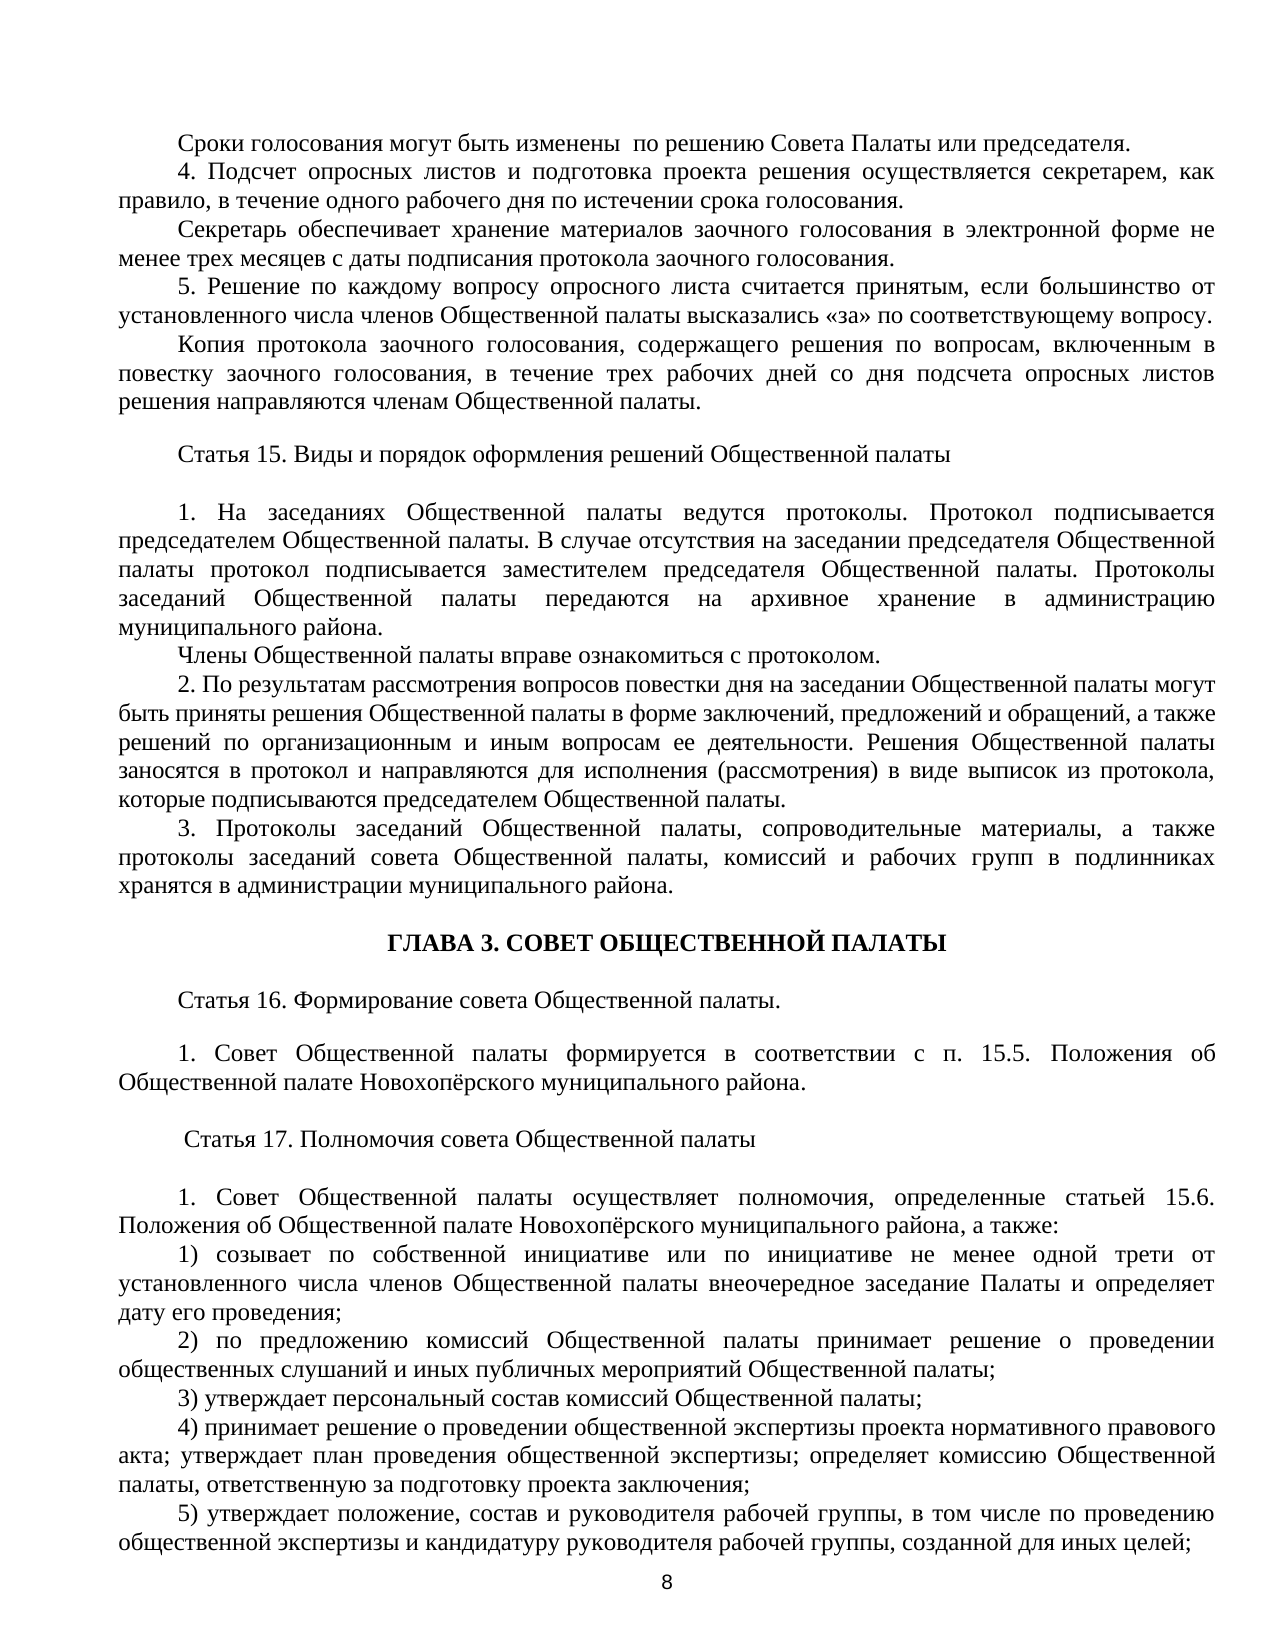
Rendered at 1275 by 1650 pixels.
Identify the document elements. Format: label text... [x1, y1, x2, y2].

text Члены Общественной палаты вправе ознакомиться с протоколом. [118, 640, 1216, 669]
text Копия протокола заочного голосования, содержащего решения по вопросам, включенным в повестку заочного голосования, в течение трех рабочих дней со дня подсчета опросных листов решения направляются членам Общественной палаты. [118, 329, 1216, 415]
text Статья 16. Формирование совета Общественной палаты. [118, 985, 1216, 1014]
text 1. На заседаниях Общественной палаты ведутся протоколы. Протокол подписывается председателем Общественной палаты. В случае отсутствия на заседании председателя Общественной палаты протокол подписывается заместителем председателя Общественной палаты. Протоколы заседаний Общественной палаты передаются на архивное хранение в администрацию муниципального района. [118, 497, 1216, 640]
text 3) утверждает персональный состав комиссий Общественной палаты; [118, 1383, 1216, 1412]
text 2) по предложению комиссий Общественной палаты принимает решение о проведении общественных слушаний и иных публичных мероприятий Общественной палаты; [118, 1326, 1216, 1383]
text Сроки голосования могут быть изменены по решению Совета Палаты или председателя. [118, 128, 1216, 156]
text 1. Совет Общественной палаты формируется в соответствии с п. 15.5. Положения об Общественной палате Новохопёрского муниципального района. [118, 1038, 1216, 1096]
text Секретарь обеспечивает хранение материалов заочного голосования в электронной форме не менее трех месяцев с даты подписания протокола заочного голосования. [118, 214, 1216, 271]
subtitle ГЛАВА 3. СОВЕТ ОБЩЕСТВЕННОЙ ПАЛАТЫ [118, 928, 1216, 957]
text Статья 15. Виды и порядок оформления решений Общественной палаты [118, 439, 1216, 468]
text 3. Протоколы заседаний Общественной палаты, сопроводительные материалы, а также протоколы заседаний совета Общественной палаты, комиссий и рабочих групп в подлинниках хранятся в администрации муниципального района. [118, 813, 1216, 899]
text Статья 17. Полномочия совета Общественной палаты [118, 1124, 1216, 1153]
text 1. Совет Общественной палаты осуществляет полномочия, определенные статьей 15.6. Положения об Общественной палате Новохопёрского муниципального района, а также: [118, 1182, 1216, 1239]
text 1) созывает по собственной инициативе или по инициативе не менее одной трети от установленного числа членов Общественной палаты внеочередное заседание Палаты и определяет дату его проведения; [118, 1239, 1216, 1326]
text 5. Решение по каждому вопросу опросного листа считается принятым, если большинство от установленного числа членов Общественной палаты высказались «за» по соответствующему вопросу. [118, 271, 1216, 329]
text 2. По результатам рассмотрения вопросов повестки дня на заседании Общественной палаты могут быть приняты решения Общественной палаты в форме заключений, предложений и обращений, а также решений по организационным и иным вопросам ее деятельности. Решения Общественной палаты заносятся в протокол и направляются для исполнения (рассмотрения) в виде выписок из протокола, которые подписываются председателем Общественной палаты. [118, 669, 1216, 813]
text 4) принимает решение о проведении общественной экспертизы проекта нормативного правового акта; утверждает план проведения общественной экспертизы; определяет комиссию Общественной палаты, ответственную за подготовку проекта заключения; [118, 1412, 1216, 1498]
text 4. Подсчет опросных листов и подготовка проекта решения осуществляется секретарем, как правило, в течение одного рабочего дня по истечении срока голосования. [118, 156, 1216, 214]
text 5) утверждает положение, состав и руководителя рабочей группы, в том числе по проведению общественной экспертизы и кандидатуру руководителя рабочей группы, созданной для иных целей; [118, 1498, 1216, 1556]
